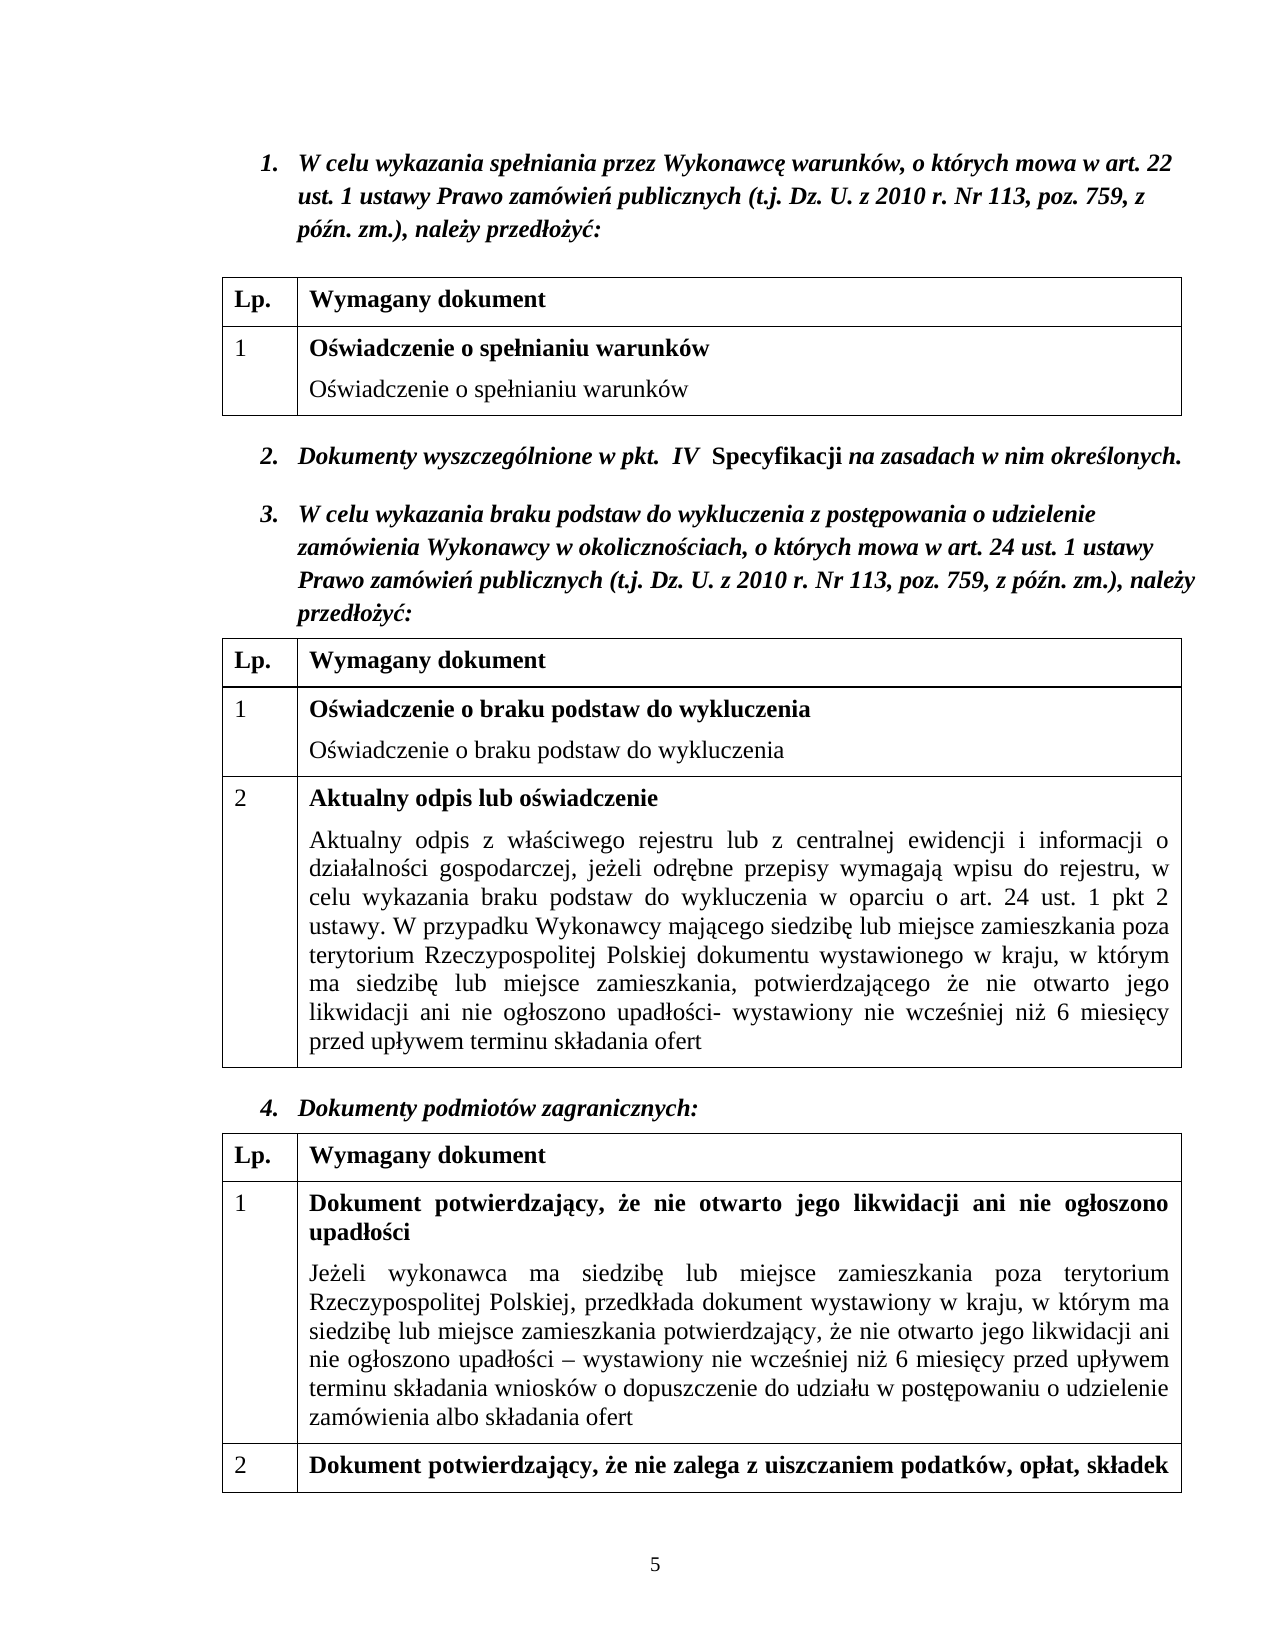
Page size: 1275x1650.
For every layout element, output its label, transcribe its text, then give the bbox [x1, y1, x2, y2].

table_cell 1 [223, 688, 297, 776]
subtitle W celu wykazania spełniania przez Wykonawcę warunków, o których mowa w art. 22 ust. 1 ustawy Prawo zamówień publicznych (t.j. Dz. U. z 2010 r. Nr 113, poz. 759, z późn. zm.), należy przedłożyć: [260, 148, 1200, 242]
table_cell Aktualny odpis lub oświadczenie Aktualny odpis z właściwego rejestru lub z centralnej ewidencji i informacji o działalności gospodarczej, jeżeli odrębne przepisy wymagają wpisu do rejestru, w celu wykazania braku podstaw do wykluczenia w oparciu o art. 24 ust. 1 pkt 2 ustawy. W przypadku Wykonawcy mającego siedzibę lub miejsce zamieszkania poza terytorium Rzeczypospolitej Polskiej dokumentu wystawionego w kraju, w którym ma siedzibę lub miejsce zamieszkania, potwierdzającego że nie otwarto jego likwidacji ani nie ogłoszono upadłości- wystawiony nie wcześniej niż 6 miesięcy przed upływem terminu składania ofert [298, 777, 1181, 1067]
table_header Wymagany dokument [298, 1134, 1181, 1181]
table_header Wymagany dokument [298, 639, 1181, 686]
table_cell Oświadczenie o spełnianiu warunków Oświadczenie o spełnianiu warunków [298, 327, 1181, 415]
table_cell Dokument potwierdzający, że nie otwarto jego likwidacji ani nie ogłoszono upadłości Jeżeli wykonawca ma siedzibę lub miejsce zamieszkania poza terytorium Rzeczypospolitej Polskiej, przedkłada dokument wystawiony w kraju, w którym ma siedzibę lub miejsce zamieszkania potwierdzający, że nie otwarto jego likwidacji ani nie ogłoszono upadłości – wystawiony nie wcześniej niż 6 miesięcy przed upływem terminu składania wniosków o dopuszczenie do udziału w postępowaniu o udzielenie zamówienia albo składania ofert [298, 1182, 1181, 1443]
table_cell Oświadczenie o braku podstaw do wykluczenia Oświadczenie o braku podstaw do wykluczenia [298, 688, 1181, 776]
table_cell 2 [223, 1444, 297, 1492]
table_cell 1 [223, 327, 297, 415]
table_header Lp. [223, 1134, 297, 1181]
subtitle W celu wykazania braku podstaw do wykluczenia z postępowania o udzielenie zamówienia Wykonawcy w okolicznościach, o których mowa w art. 24 ust. 1 ustawy Prawo zamówień publicznych (t.j. Dz. U. z 2010 r. Nr 113, poz. 759, z późn. zm.), należy przedłożyć: [260, 499, 1200, 627]
table_header Lp. [223, 639, 297, 686]
table_cell 2 [223, 777, 297, 1067]
subtitle Dokumenty podmiotów zagranicznych: [260, 1093, 1200, 1122]
table_cell 1 [223, 1182, 297, 1443]
table_header Wymagany dokument [298, 278, 1181, 326]
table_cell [298, 1444, 1181, 1492]
table_header Lp. [223, 278, 297, 326]
subtitle Dokumenty wyszczególnione w pkt. IV Specyfikacji na zasadach w nim określonych. [260, 441, 1200, 470]
